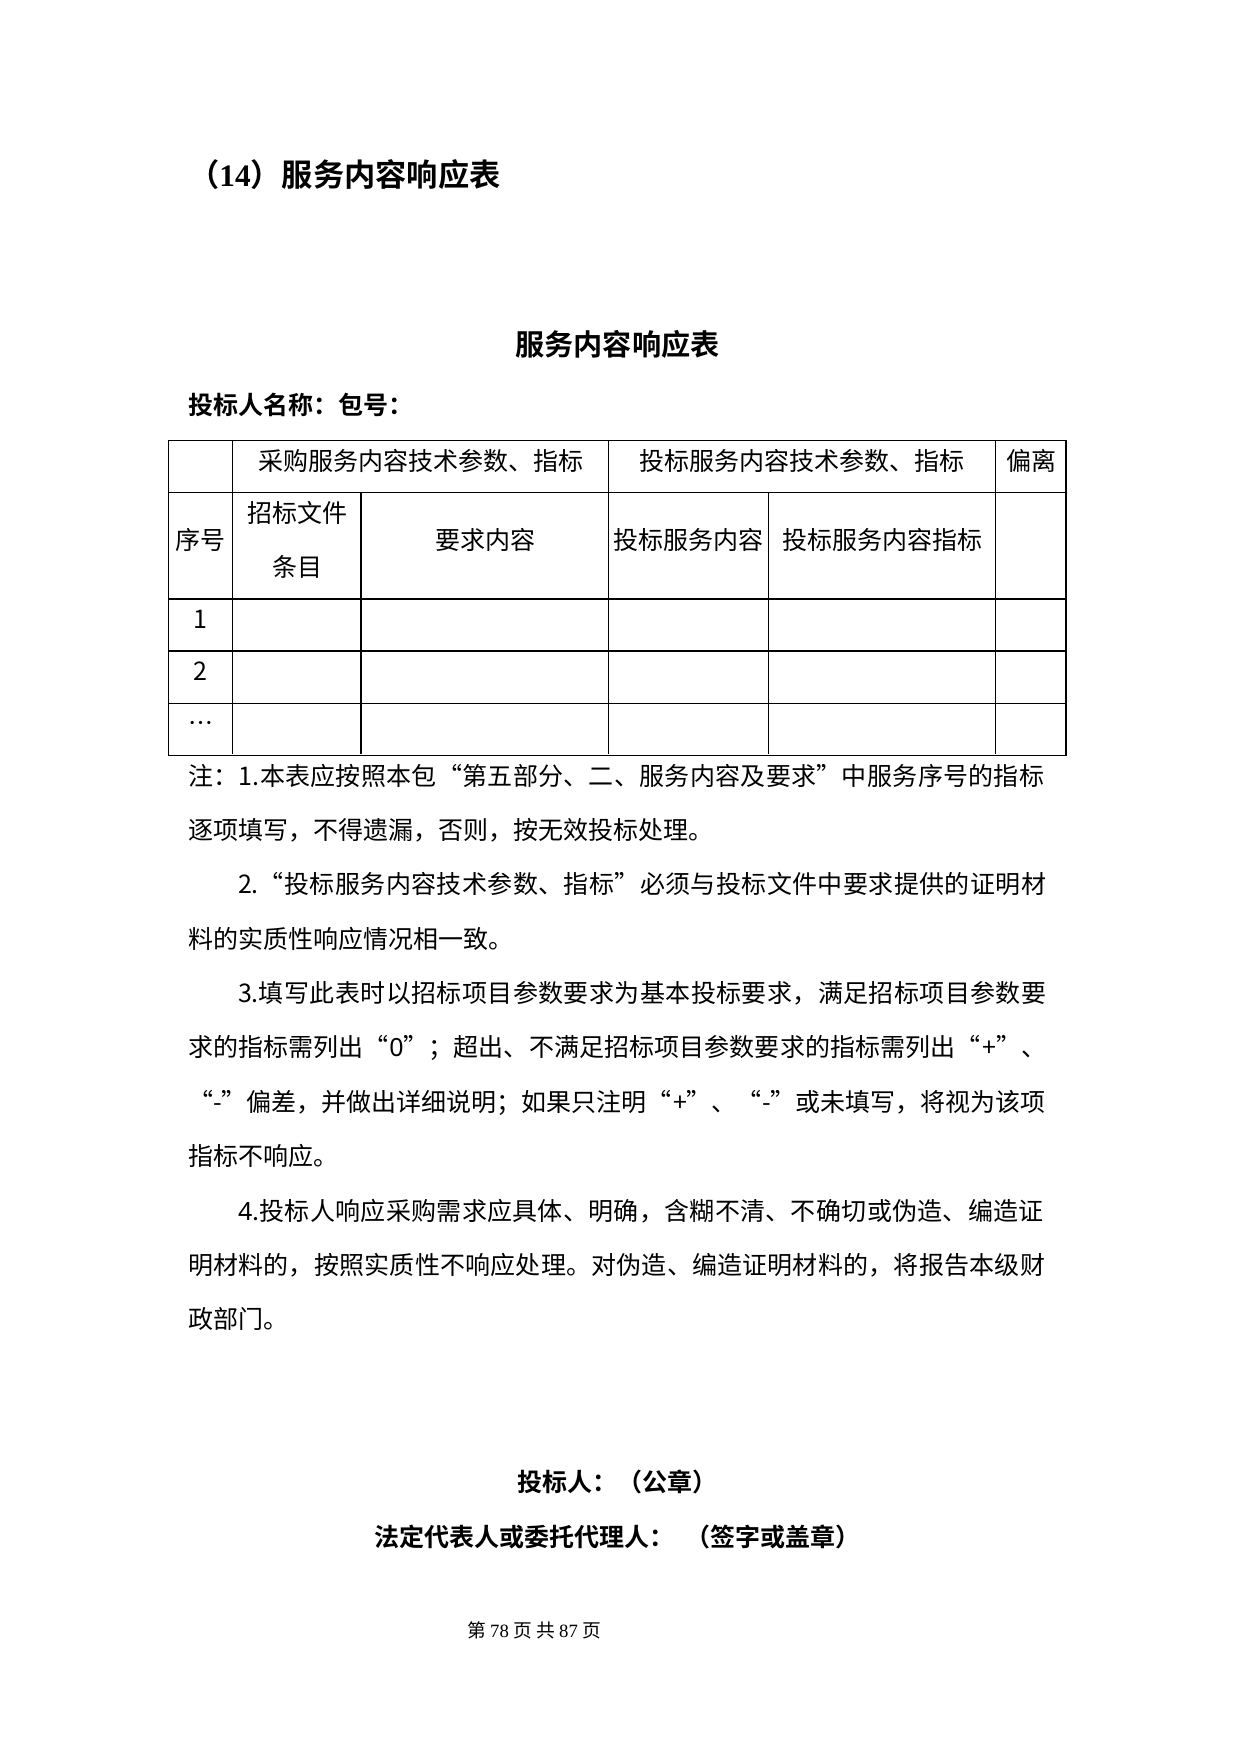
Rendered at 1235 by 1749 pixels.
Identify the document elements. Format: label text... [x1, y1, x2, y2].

table_header 投标服务内容技术参数、指标 [609, 441, 995, 492]
table_cell [996, 493, 1065, 598]
table_header 采购服务内容技术参数、指标 [233, 441, 608, 492]
table_cell … [169, 704, 232, 754]
table_cell [769, 600, 995, 650]
table_cell [362, 652, 608, 702]
table_cell [233, 704, 360, 754]
table_cell [609, 600, 768, 650]
table_cell [996, 704, 1065, 754]
table_cell 2 [169, 652, 232, 702]
text 注：1.本表应按照本包“第五部分、二、服务内容及要求”中服务序号的指标逐项填写，不得遗漏，否则，按无效投标处理。 [188, 756, 1046, 847]
table_header [169, 441, 232, 492]
table_cell [996, 652, 1065, 702]
table_cell [769, 704, 995, 754]
text 法定代表人或委托代理人： （签字或盖章） [188, 1517, 1046, 1553]
table_cell [996, 600, 1065, 650]
table_header 偏离 [996, 441, 1065, 492]
table_cell [233, 600, 360, 650]
table_cell 1 [169, 600, 232, 650]
table_cell 投标服务内容 [609, 493, 768, 598]
table_cell [609, 652, 768, 702]
table_cell [769, 652, 995, 702]
table_cell 招标文件条目 [233, 493, 360, 598]
table_cell 要求内容 [362, 493, 608, 598]
text 投标人名称：包号： [188, 385, 1046, 422]
table_cell 序号 [169, 493, 232, 598]
table_cell [233, 652, 360, 702]
subtitle （14）服务内容响应表 [188, 150, 1046, 195]
list 填写此表时以招标项目参数要求为基本投标要求，满足招标项目参数要求的指标需列出“0”；超出、不满足招标项目参数要求的指标需列出“+”、“-”偏差，并做出详细说明；如果只注明“+”、“-”或未填写，将视为该项指标不响应。 [188, 973, 1046, 1173]
text 投标人：（公章） [188, 1463, 1046, 1499]
table_cell [609, 704, 768, 754]
list “投标服务内容技术参数、指标”必须与投标文件中要求提供的证明材料的实质性响应情况相一致。 [188, 865, 1046, 955]
table_cell [362, 704, 608, 754]
table_cell 投标服务内容指标 [769, 493, 995, 598]
text 服务内容响应表 [188, 322, 1046, 364]
text 4.投标人响应采购需求应具体、明确，含糊不清、不确切或伪造、编造证明材料的，按照实质性不响应处理。对伪造、编造证明材料的，将报告本级财政部门。 [188, 1191, 1046, 1336]
table_cell [362, 600, 608, 650]
